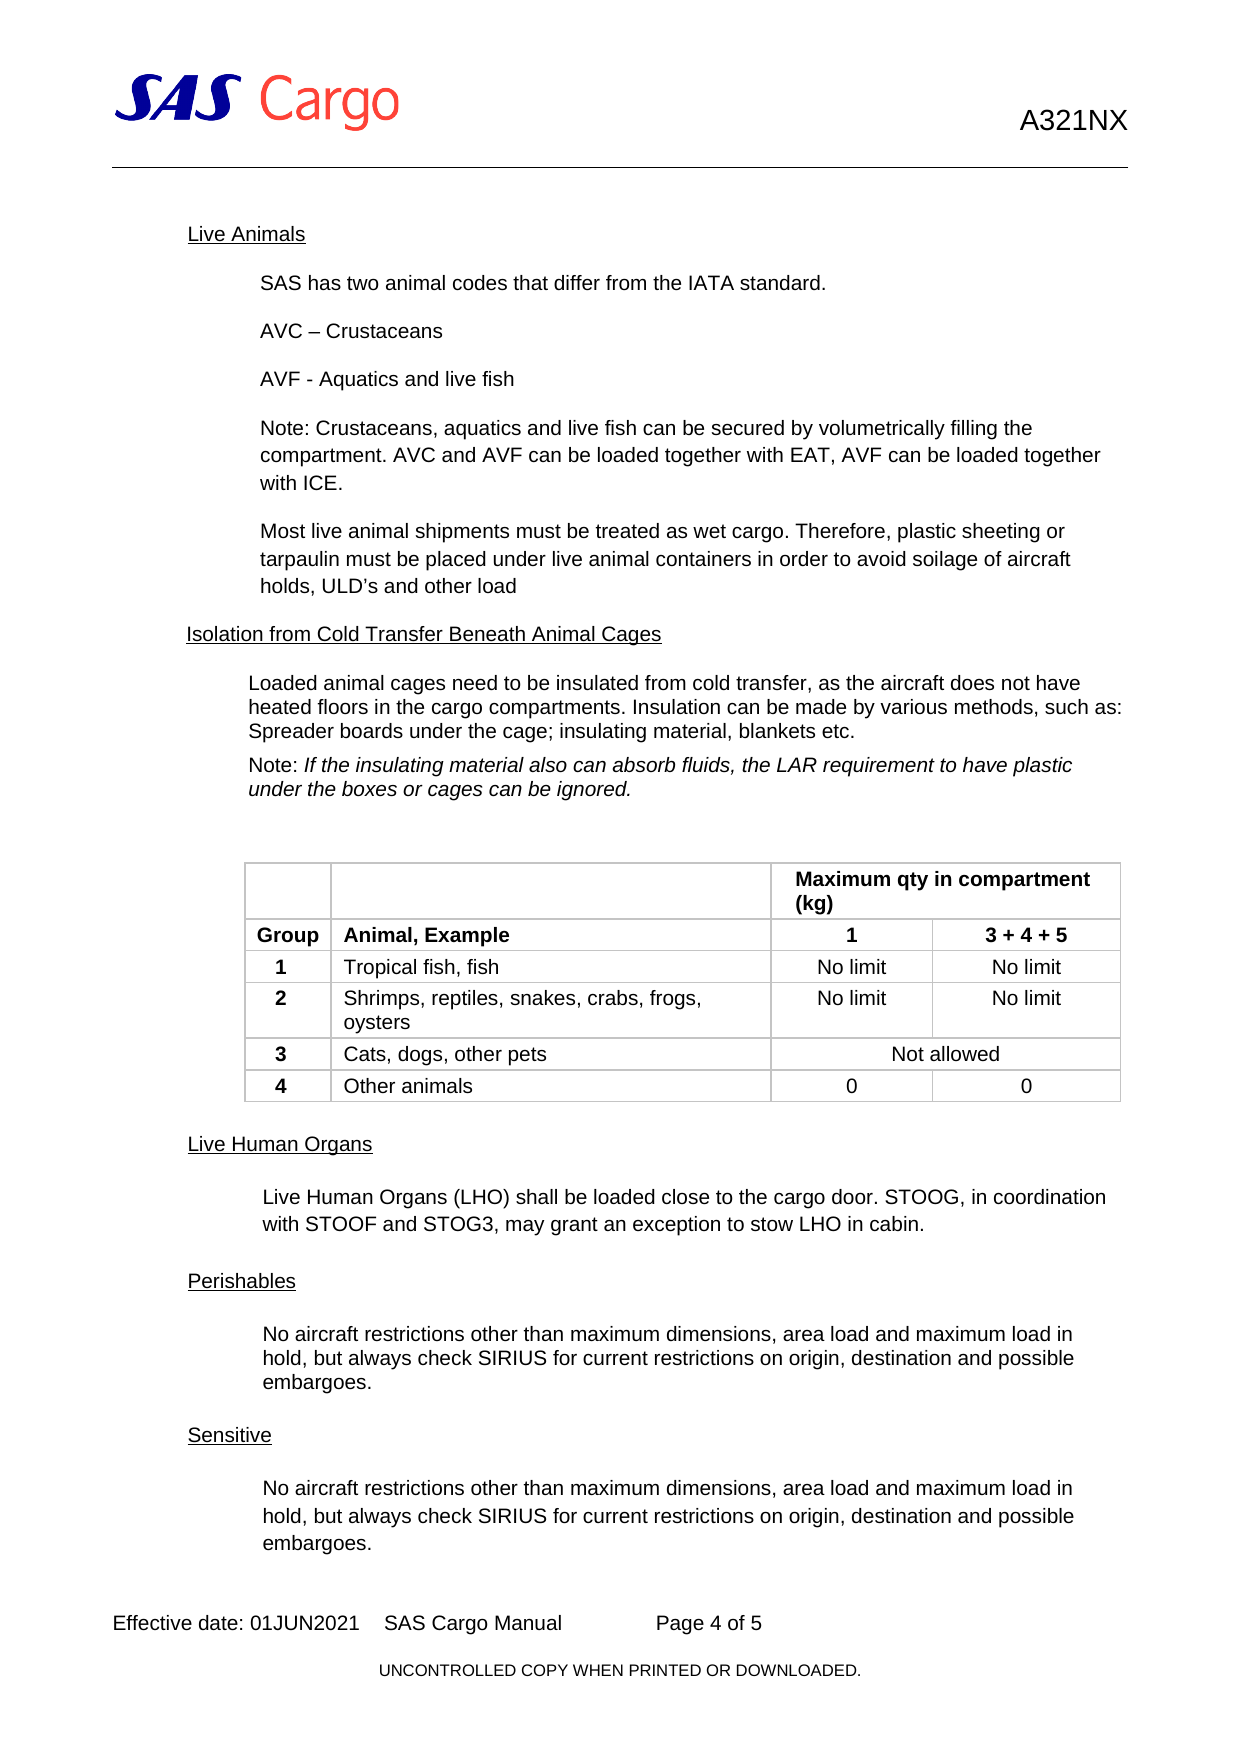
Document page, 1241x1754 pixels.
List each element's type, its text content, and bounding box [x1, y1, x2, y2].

text Isolation from Cold Transfer Beneath Animal Cages [186, 622, 1128, 646]
text Note: Crustaceans, aquatics and live fish can be secured by volumetrically filling the compartment. AVC and AVF can be loaded together with EAT, AVF can be loaded together with ICE. [260, 416, 1128, 494]
table_cell No limit [933, 983, 1120, 1037]
text AVC – Crustaceans [260, 319, 1128, 343]
table_cell 3 + 4 + 5 [933, 920, 1120, 950]
text Live Human Organs (LHO) shall be loaded close to the cargo door. STOOG, in coordination with STOOF and STOG3, may grant an exception to stow LHO in cabin. [262, 1185, 1128, 1236]
text SAS has two animal codes that differ from the IATA standard. [260, 271, 1128, 294]
table_header Maximum qty in compartment (kg) [772, 864, 1120, 918]
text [262, 1476, 1128, 1555]
text AVF - Aquatics and live fish [260, 367, 1128, 391]
table_cell No limit [933, 951, 1120, 982]
text Most live animal shipments must be treated as wet cargo. Therefore, plastic sheeting or tarpaulin must be placed under live animal containers in order to avoid soilage of aircraft holds, ULD’s and other load [260, 519, 1128, 598]
table_header [332, 864, 770, 918]
table_cell 0 [772, 1071, 932, 1101]
table_cell 3 [246, 1039, 330, 1069]
text Note: If the insulating material also can absorb fluids, the LAR requirement to have plastic under the boxes or cages can be ignored. [248, 753, 1128, 801]
table_cell Other animals [332, 1071, 770, 1101]
picture [115, 74, 399, 131]
table_cell No limit [772, 983, 932, 1037]
table_cell Group [246, 920, 330, 950]
text Perishables [187, 1269, 1128, 1293]
table_cell Tropical fish, fish [332, 951, 770, 982]
table_cell Cats, dogs, other pets [332, 1039, 770, 1069]
table_cell 2 [246, 983, 330, 1037]
table_cell No limit [772, 951, 932, 982]
table_header [246, 864, 330, 918]
table_cell Not allowed [772, 1039, 1120, 1069]
table_cell 0 [933, 1071, 1120, 1101]
table_cell 1 [246, 951, 330, 982]
text Sensitive [187, 1423, 1128, 1447]
table_cell Shrimps, reptiles, snakes, crabs, frogs, oysters [332, 983, 770, 1037]
table_cell 4 [246, 1071, 330, 1101]
table_cell 1 [772, 920, 932, 950]
table_cell Animal, Example [332, 920, 770, 950]
text Live Human Organs [187, 1132, 1128, 1156]
text Live Animals [187, 222, 1128, 246]
text Loaded animal cages need to be insulated from cold transfer, as the aircraft does not have heated floors in the cargo compartments. Insulation can be made by various methods, such as: Spreader boards under the cage; insulating material, blankets etc. [248, 671, 1128, 742]
